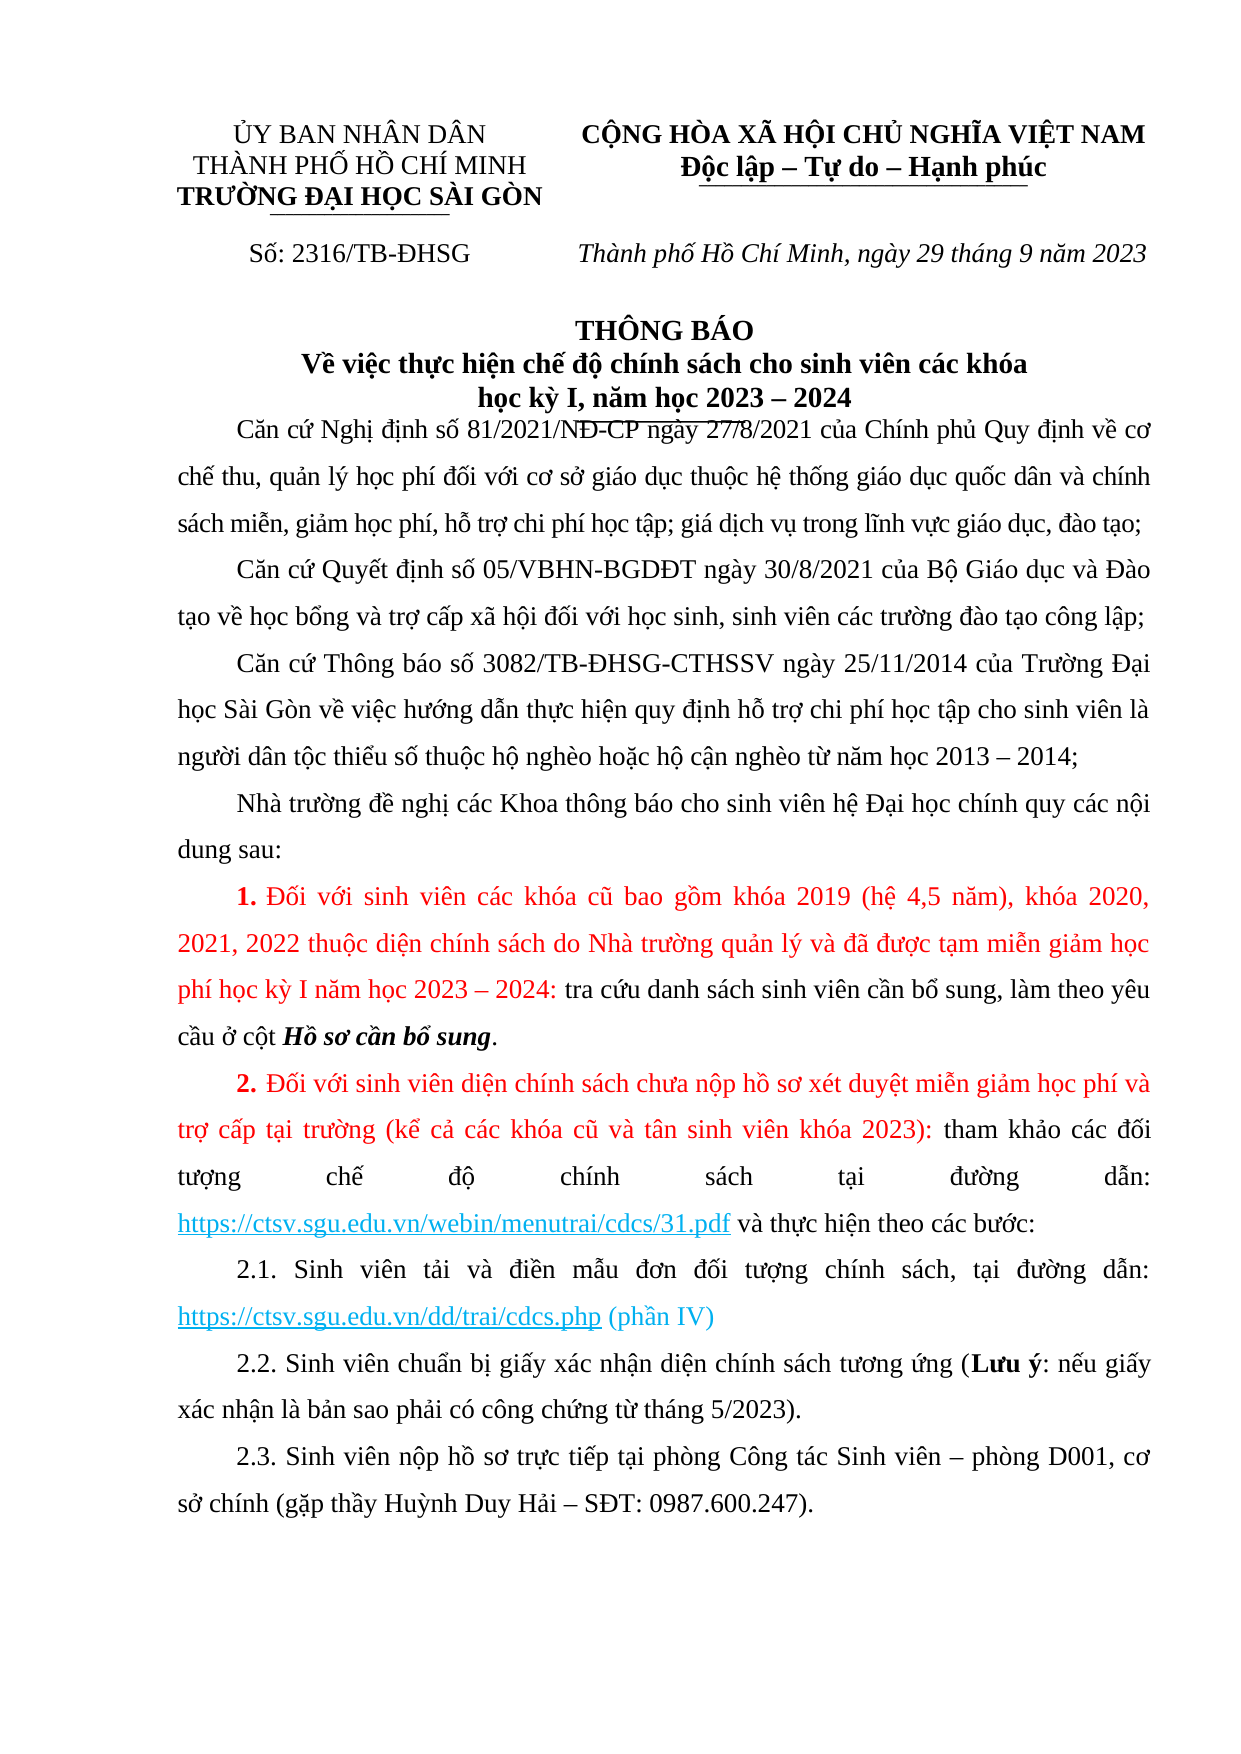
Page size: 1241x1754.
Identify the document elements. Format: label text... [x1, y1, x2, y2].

list Đối với sinh viên các khóa cũ bao gồm khóa 2019 (hệ 4,5 năm), khóa 2020, 2021, 2022 thuộc diện chính sách do Nhà trường quản lý và đã được tạm miễn giảm học phí học kỳ I năm học 2023 – 2024: tra cứu danh sách sinh viên cần bổ sung, làm theo yêu cầu ở cột Hồ sơ cần bổ sung. [177, 880, 1152, 1051]
table_cell Thành phố Hồ Chí Minh, ngày 29 tháng 9 năm 2023 [559, 227, 1168, 279]
table_cell Số: 2316/TB-ĐHSG [161, 227, 559, 279]
text Nhà trường đề nghị các Khoa thông báo cho sinh viên hệ Đại học chính quy các nội dung sau: [177, 787, 1152, 864]
text học kỳ I, năm học 2023 – 2024 [177, 380, 1152, 413]
text 2.2. Sinh viên chuẩn bị giấy xác nhận diện chính sách tương ứng (Lưu ý: nếu giấy xác nhận là bản sao phải có công chứng từ tháng 5/2023). [177, 1347, 1152, 1424]
table_header CỘNG HÒA XÃ HỘI CHỦ NGHĨA VIỆT NAM Độc lập – Tự do – Hạnh phúc _______________________________________ [559, 118, 1168, 227]
text Về việc thực hiện chế độ chính sách cho sinh viên các khóa [177, 346, 1152, 380]
text Căn cứ Thông báo số 3082/TB-ĐHSG-CTHSSV ngày 25/11/2014 của Trường Đại học Sài Gòn về việc hướng dẫn thực hiện quy định hỗ trợ chi phí học tập cho sinh viên là người dân tộc thiểu số thuộc hộ nghèo hoặc hộ cận nghèo từ năm học 2013 – 2014; [177, 647, 1152, 771]
text Căn cứ Quyết định số 05/VBHN-BGDĐT ngày 30/8/2021 của Bộ Giáo dục và Đào tạo về học bổng và trợ cấp xã hội đối với học sinh, sinh viên các trường đào tạo công lập; [177, 553, 1152, 631]
text Căn cứ Nghị định số 81/2021/NĐ-CP ngày 27/8/2021 của Chính phủ Quy định về cơ chế thu, quản lý học phí đối với cơ sở giáo dục thuộc hệ thống giáo dục quốc dân và chính sách miễn, giảm học phí, hỗ trợ chi phí học tập; giá dịch vụ trong lĩnh vực giáo dục, đào tạo; [177, 413, 1152, 538]
list Đối với sinh viên diện chính sách chưa nộp hồ sơ xét duyệt miễn giảm học phí và trợ cấp tại trường (kể cả các khóa cũ và tân sinh viên khóa 2023): tham khảo các đối tượng chế độ chính sách tại đường dẫn: https://ctsv.sgu.edu.vn/webin/menutrai/cdcs/31.pdf và thực hiện theo các bước: [177, 1067, 1152, 1238]
text 2.3. Sinh viên nộp hồ sơ trực tiếp tại phòng Công tác Sinh viên – phòng D001, cơ sở chính (gặp thầy Huỳnh Duy Hải – SĐT: 0987.600.247). [177, 1440, 1152, 1518]
text 2.1. Sinh viên tải và điền mẫu đơn đối tượng chính sách, tại đường dẫn: https://ctsv.sgu.edu.vn/dd/trai/cdcs.php (phần IV) [177, 1253, 1152, 1331]
table_header ỦY BAN NHÂN DÂN THÀNH PHỐ HỒ CHÍ MINH TRƯỜNG ĐẠI HỌC SÀI GÒN _______________________ [161, 118, 559, 227]
text THÔNG BÁO [177, 313, 1152, 346]
